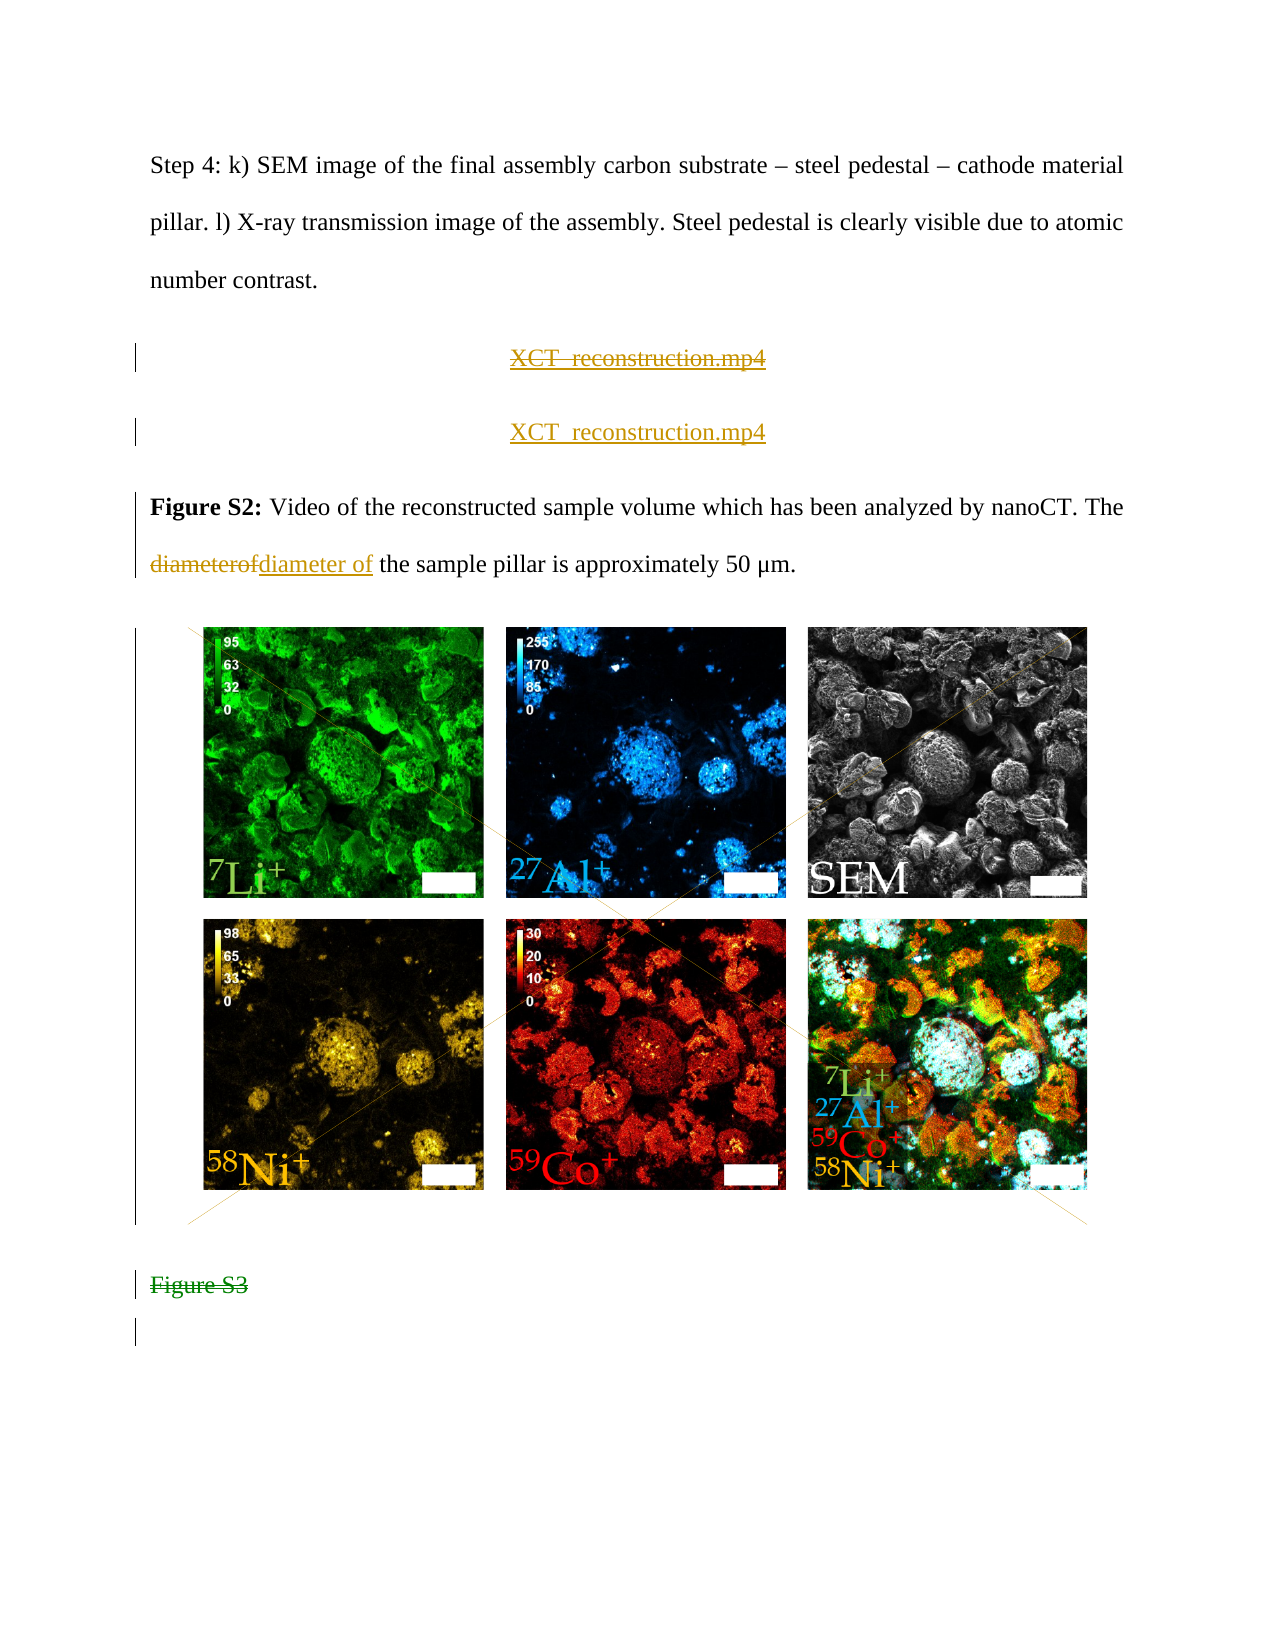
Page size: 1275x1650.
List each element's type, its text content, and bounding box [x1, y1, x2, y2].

picture [187, 628, 635, 1224]
picture [189, 927, 1086, 1225]
picture [640, 628, 1088, 1224]
text Step 4: k) SEM image of the final assembly carbon substrate – steel pedestal – cathode material pillar. l) X-ray transmission image of the assembly. Steel pedestal is clearly visible due to atomic number contrast. [150, 150, 1125, 294]
picture [568, 631, 574, 638]
text Figure S2: Video of the reconstructed sample volume which has been analyzed by nanoCT. The the sample pillar is approximately 50 μm. [150, 492, 1125, 578]
picture [722, 859, 732, 865]
picture [189, 627, 1086, 925]
